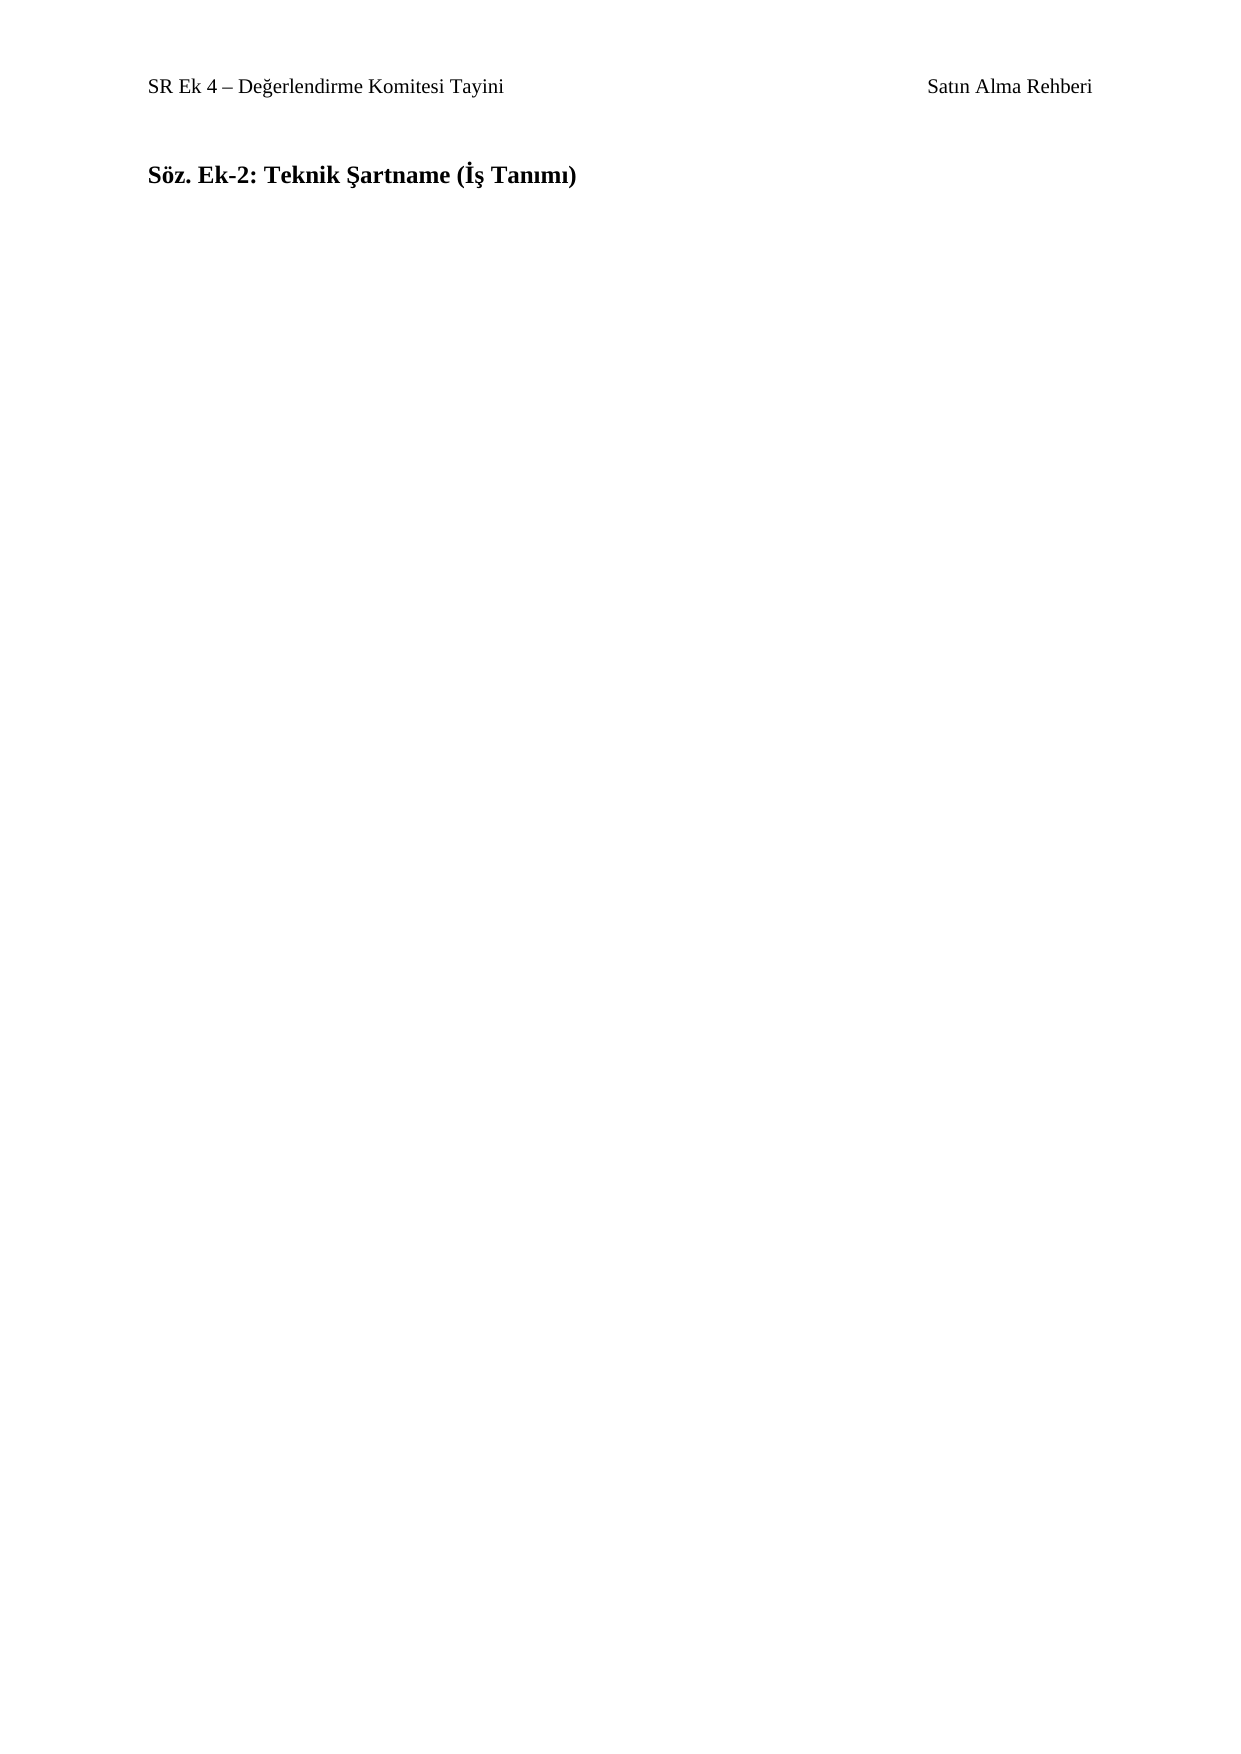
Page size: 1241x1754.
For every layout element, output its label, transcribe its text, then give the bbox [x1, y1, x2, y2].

subtitle Söz. Ek-2: Teknik Şartname (İş Tanımı) [148, 160, 1093, 189]
